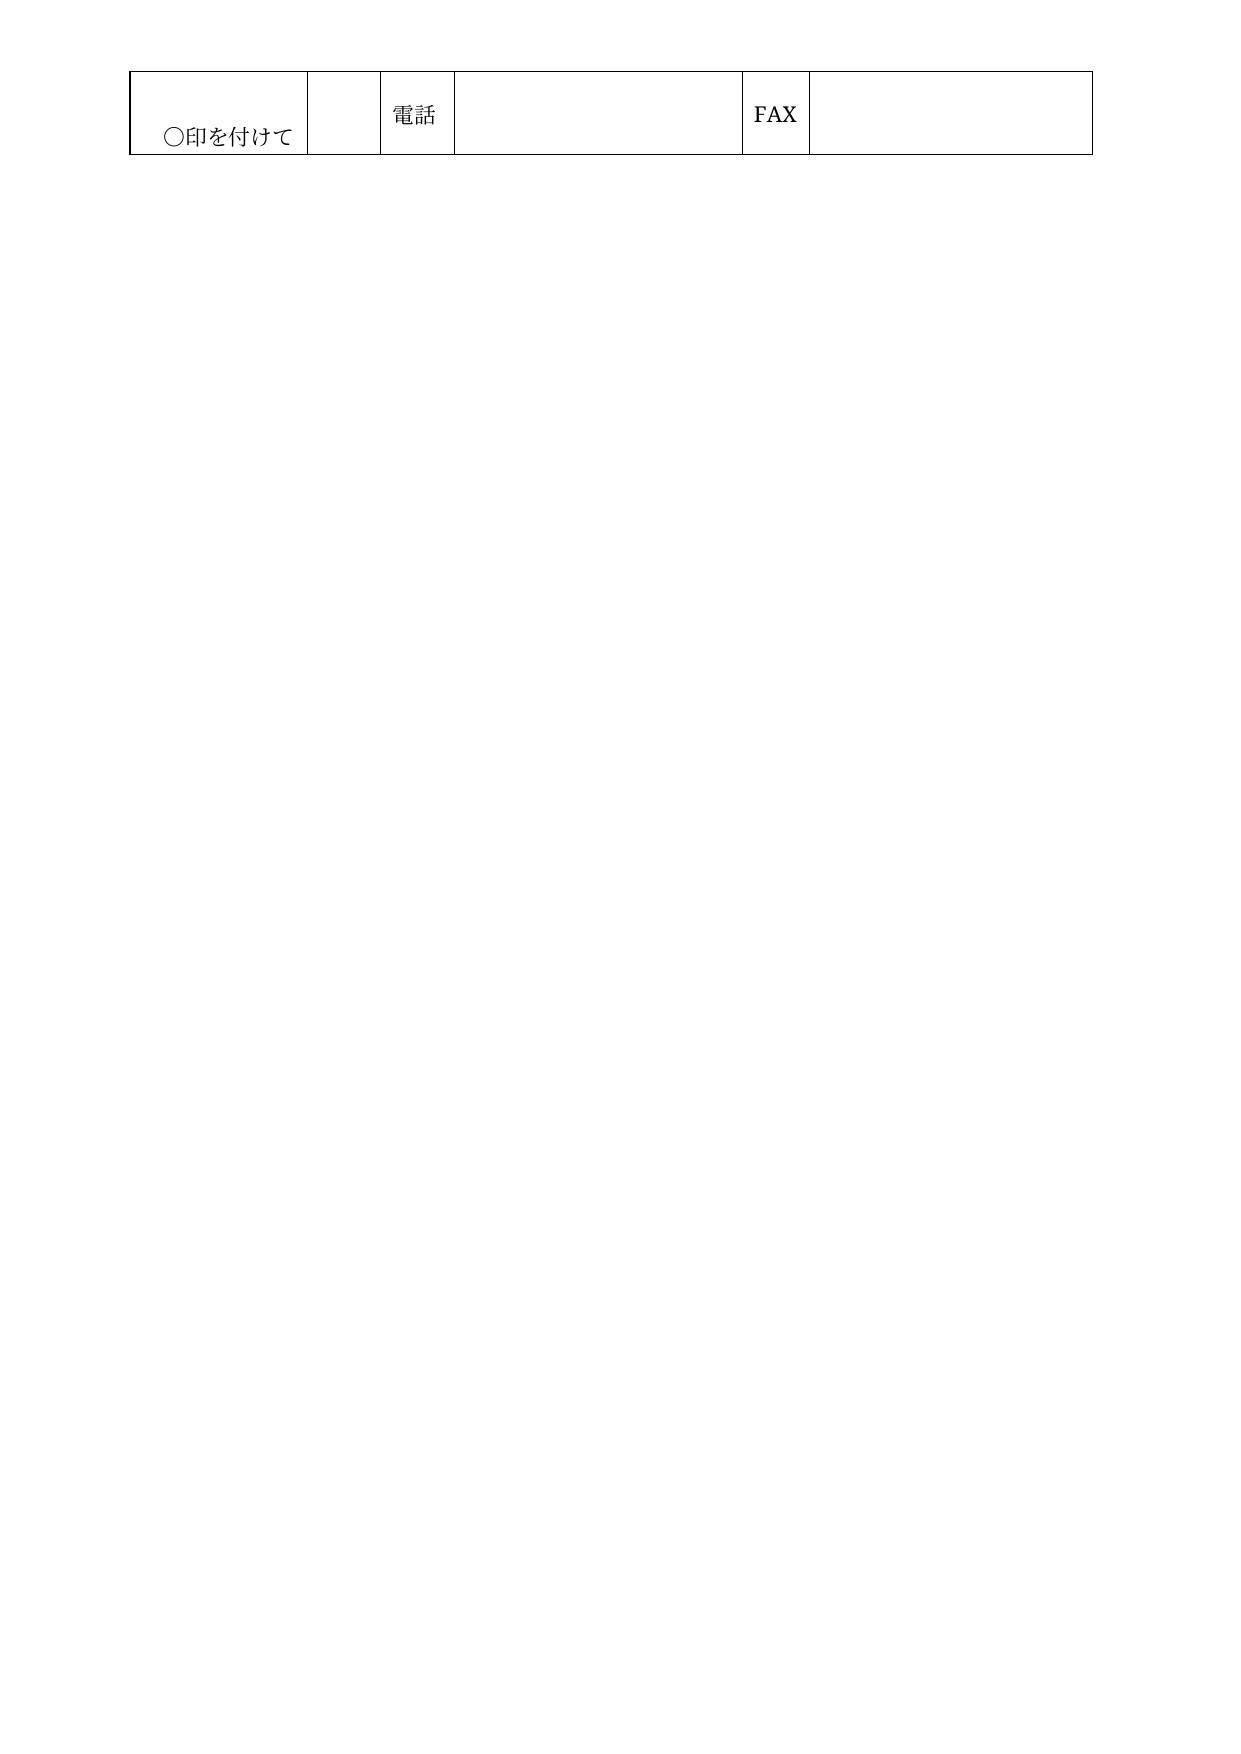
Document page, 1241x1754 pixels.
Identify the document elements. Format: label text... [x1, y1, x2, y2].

table_cell 電話 [381, 72, 454, 154]
table_cell [810, 72, 1092, 154]
table_cell [455, 72, 742, 154]
table_cell FAX [743, 72, 809, 154]
table_cell [308, 72, 380, 154]
